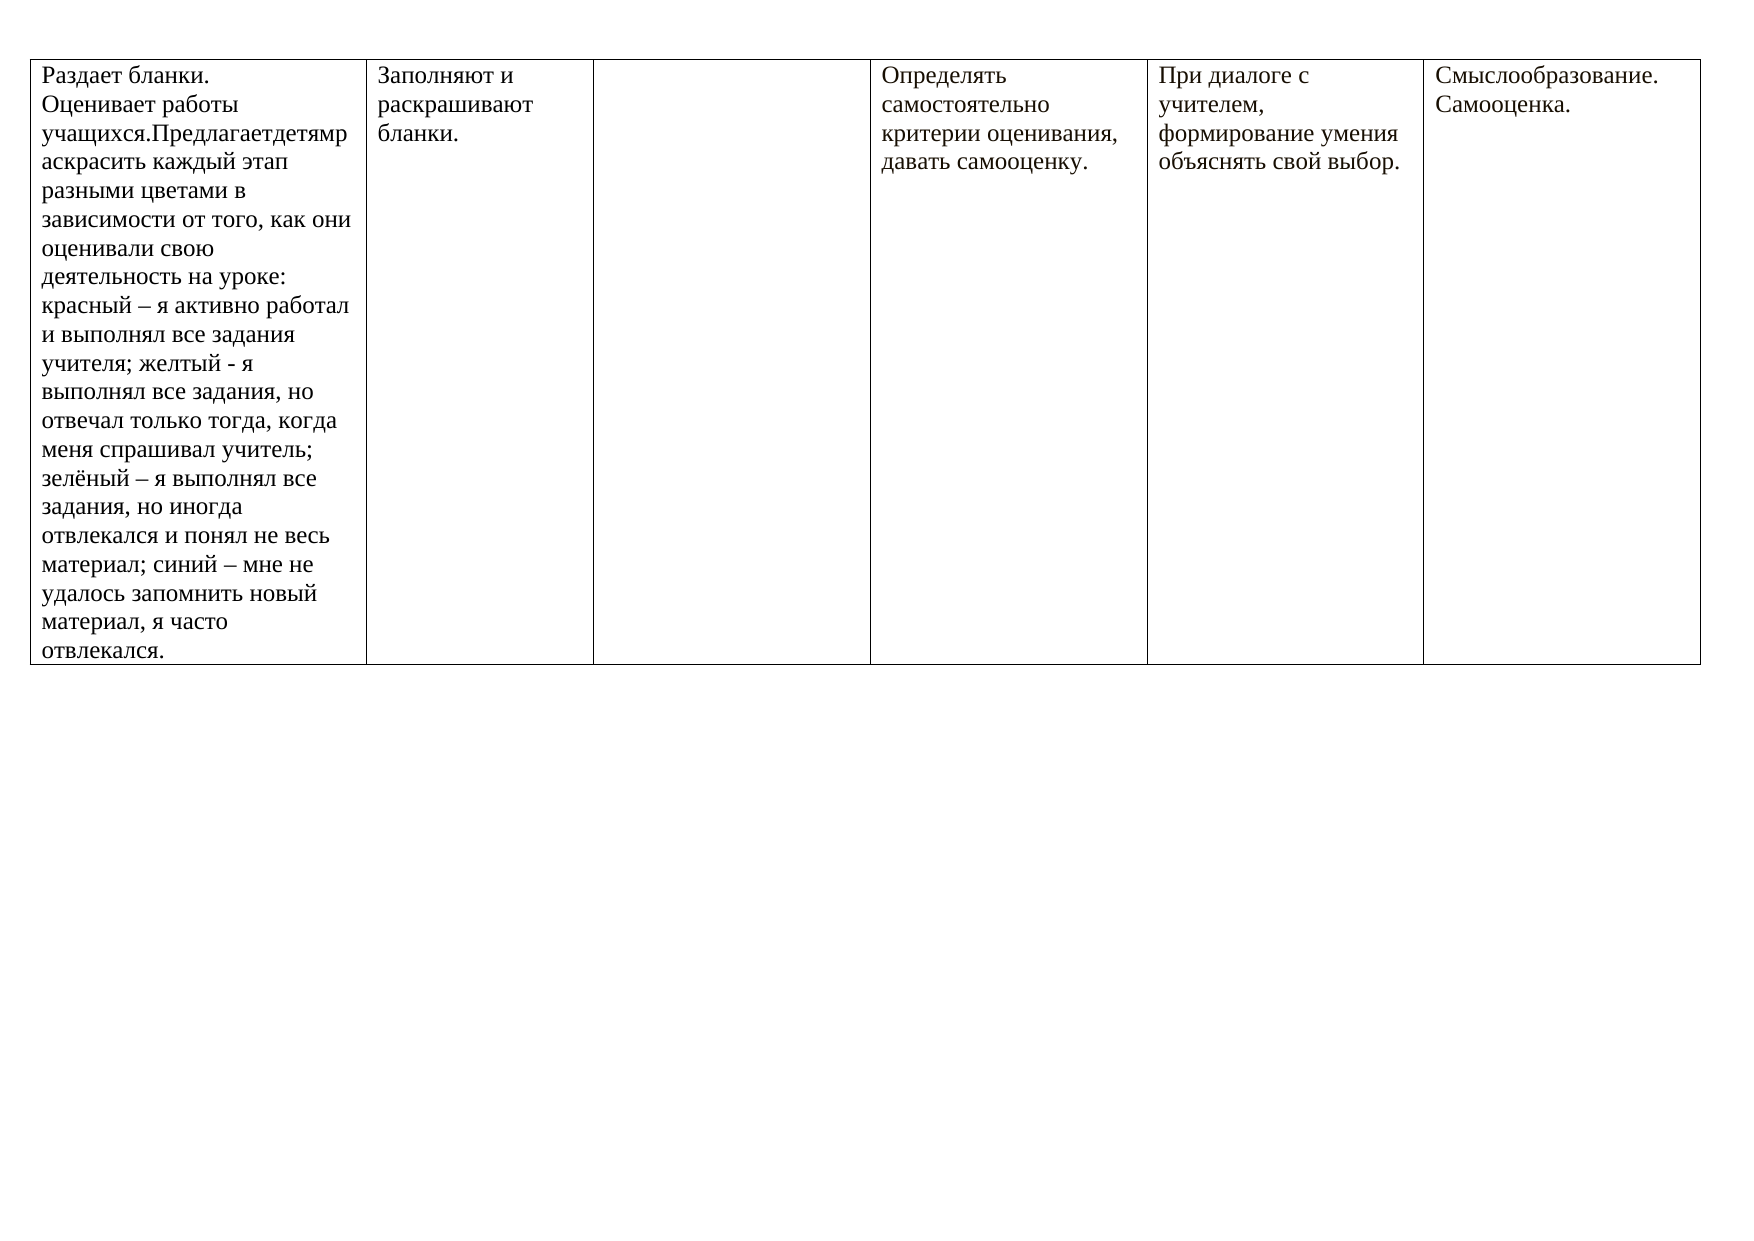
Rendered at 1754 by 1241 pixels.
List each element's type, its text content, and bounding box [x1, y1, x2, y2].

table_cell [594, 60, 870, 664]
table_cell Заполняют и раскрашивают бланки. [367, 60, 593, 664]
table_cell Определять самостоятельно критерии оценивания, давать самооценку. [871, 60, 1147, 664]
table_cell Смыслообразование. Самооценка. [1424, 60, 1700, 664]
table_cell При диалоге с учителем, формирование умения объяснять свой выбор. [1148, 60, 1423, 664]
table_cell Раздает бланки. Оценивает работы учащихся.Предлагаетдетямраскрасить каждый этап разными цветами в зависимости от того, как они оценивали свою деятельность на уроке: красный – я активно работал и выполнял все задания учителя; желтый - я выполнял все задания, но отвечал только тогда, когда меня спрашивал учитель; зелёный – я выполнял все задания, но иногда отвлекался и понял не весь материал; синий – мне не удалось запомнить новый материал, я часто отвлекался. [31, 60, 366, 664]
